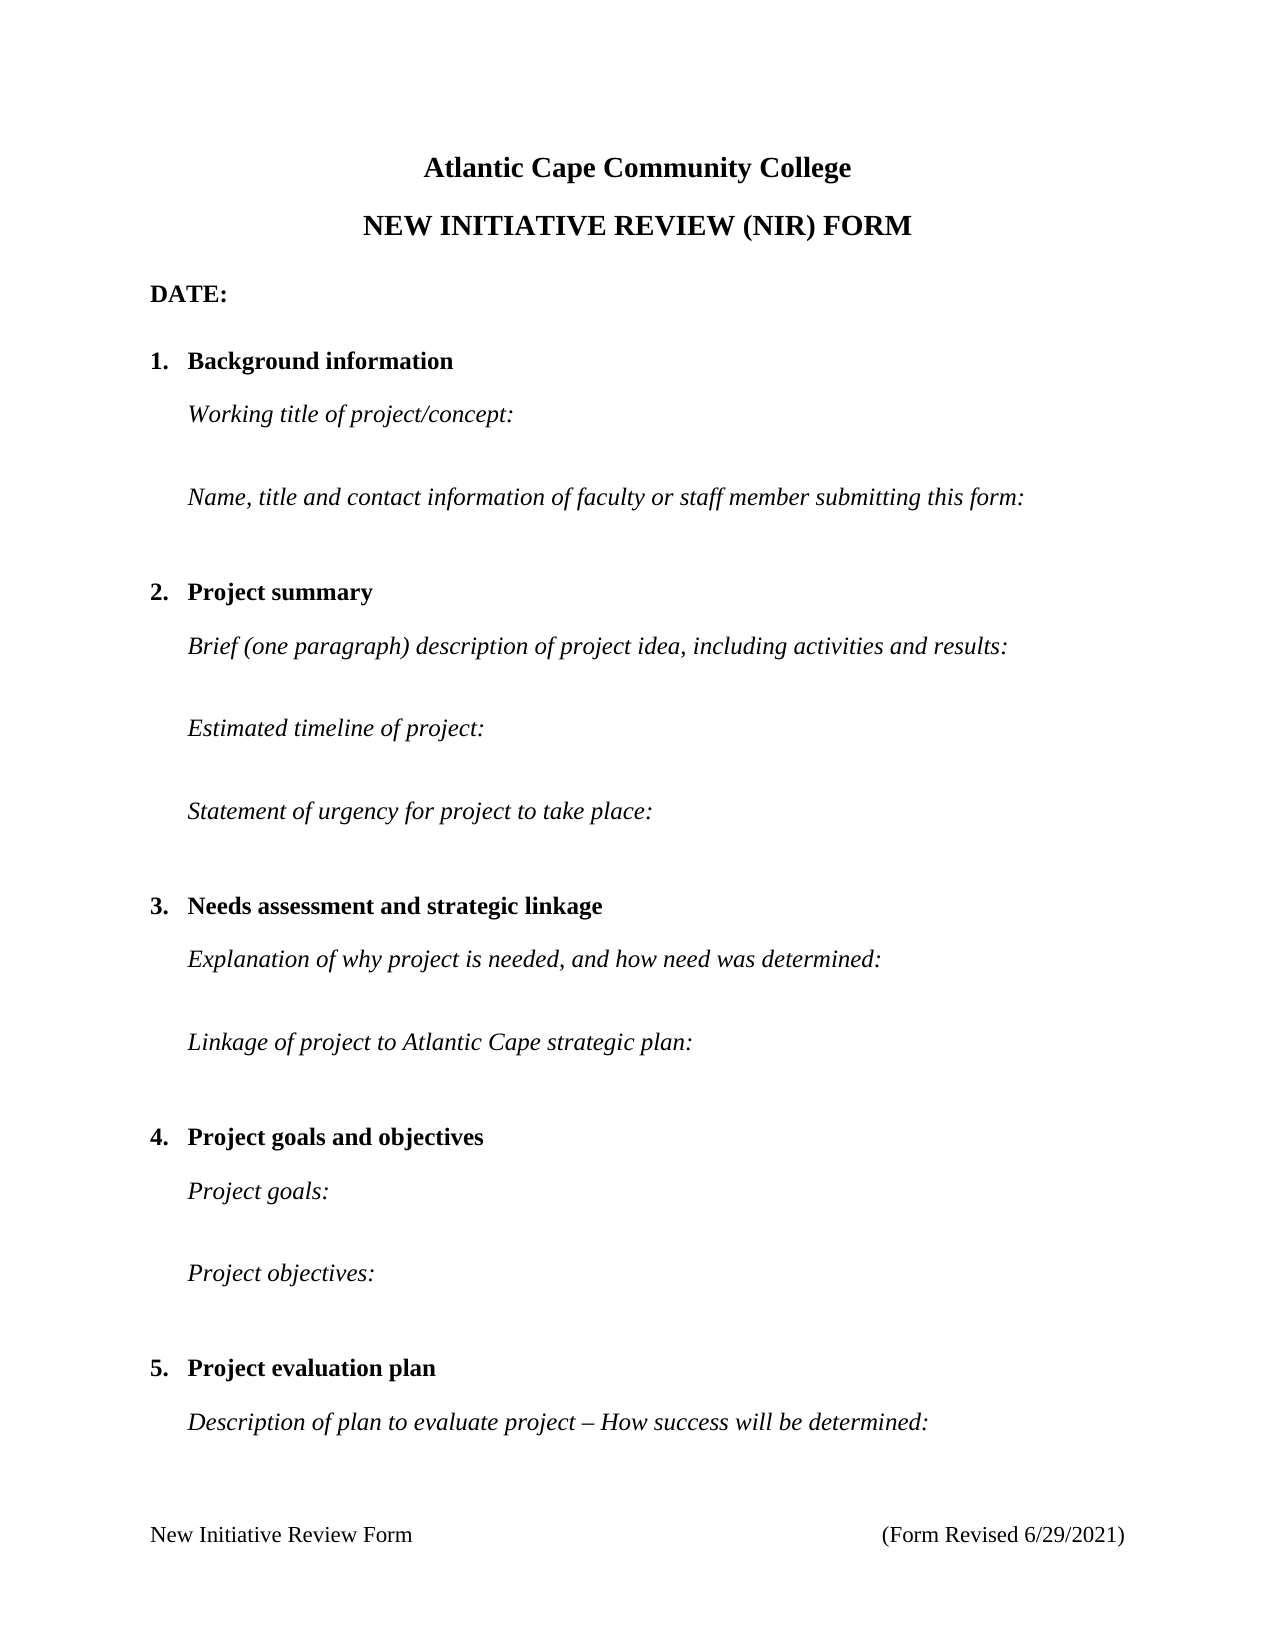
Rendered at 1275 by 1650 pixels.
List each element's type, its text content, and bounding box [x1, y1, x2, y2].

text Atlantic Cape Community College [150, 150, 1125, 183]
text NEW INITIATIVE REVIEW (NIR) FORM [150, 208, 1125, 242]
text Explanation of why project is needed, and how need was determined: [187, 944, 1125, 973]
text Linkage of project to Atlantic Cape strategic plan: [187, 1027, 1125, 1056]
text Project objectives: [187, 1258, 1125, 1287]
text Description of plan to evaluate project – How success will be determined: [187, 1407, 1125, 1436]
text Statement of urgency for project to take place: [187, 796, 1125, 824]
text Brief (one paragraph) description of project idea, including activities and results: [187, 631, 1125, 659]
subtitle Needs assessment and strategic linkage [150, 891, 1125, 919]
subtitle Project goals and objectives [150, 1122, 1125, 1151]
text Name, title and contact information of faculty or staff member submitting this form: [187, 482, 1125, 511]
text Working title of project/concept: [187, 399, 1125, 428]
text Estimated timeline of project: [187, 713, 1125, 742]
subtitle Background information [150, 346, 1125, 374]
subtitle Project evaluation plan [150, 1353, 1125, 1382]
text DATE: [150, 279, 1125, 308]
text Project goals: [187, 1176, 1125, 1204]
subtitle Project summary [150, 577, 1125, 606]
